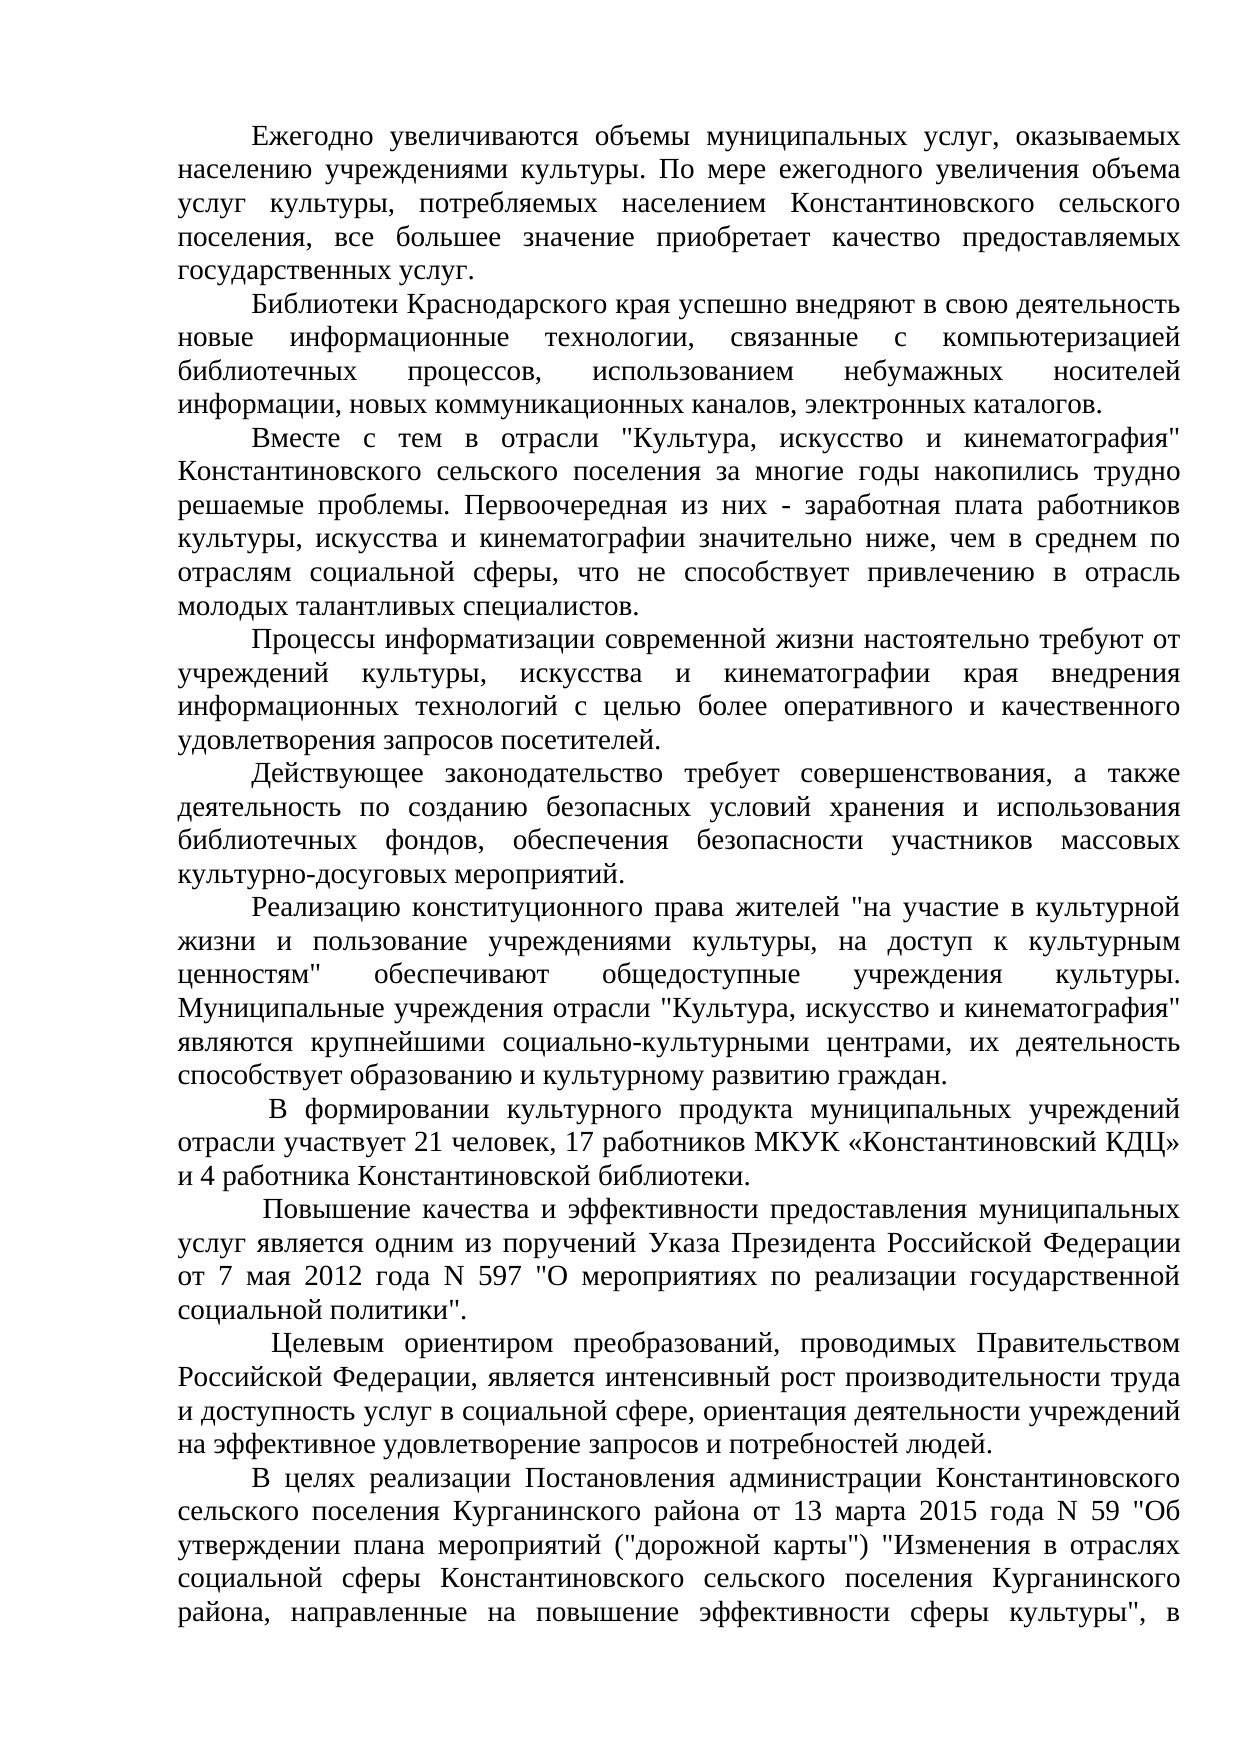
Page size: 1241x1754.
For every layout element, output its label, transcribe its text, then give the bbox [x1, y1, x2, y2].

text Действующее законодательство требует совершенствования, а также деятельность по созданию безопасных условий хранения и использования библиотечных фондов, обеспечения безопасности участников массовых культурно-досуговых мероприятий. [177, 755, 1181, 889]
text Вместе с тем в отрасли "Культура, искусство и кинематография" Константиновского сельского поселения за многие годы накопились трудно решаемые проблемы. Первоочередная из них - заработная плата работников культуры, искусства и кинематографии значительно ниже, чем в среднем по отраслям социальной сферы, что не способствует привлечению в отрасль молодых талантливых специалистов. [177, 420, 1181, 621]
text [177, 1460, 1181, 1627]
text В формировании культурного продукта муниципальных учреждений отрасли участвует 21 человек, 17 работников МКУК «Константиновский КДЦ» и 4 работника Константиновской библиотеки. [177, 1091, 1181, 1191]
text Повышение качества и эффективности предоставления муниципальных услуг является одним из поручений Указа Президента Российской Федерации от 7 мая 2012 года N 597 "О мероприятиях по реализации государственной социальной политики". [177, 1191, 1181, 1326]
text Библиотеки Краснодарского края успешно внедряют в свою деятельность новые информационные технологии, связанные с компьютеризацией библиотечных процессов, использованием небумажных носителей информации, новых коммуникационных каналов, электронных каталогов. [177, 286, 1181, 420]
text Процессы информатизации современной жизни настоятельно требуют от учреждений культуры, искусства и кинематографии края внедрения информационных технологий с целью более оперативного и качественного удовлетворения запросов посетителей. [177, 621, 1181, 755]
text Ежегодно увеличиваются объемы муниципальных услуг, оказываемых населению учреждениями культуры. По мере ежегодного увеличения объема услуг культуры, потребляемых населением Константиновского сельского поселения, все большее значение приобретает качество предоставляемых государственных услуг. [177, 118, 1181, 286]
text Целевым ориентиром преобразований, проводимых Правительством Российской Федерации, является интенсивный рост производительности труда и доступность услуг в социальной сфере, ориентация деятельности учреждений на эффективное удовлетворение запросов и потребностей людей. [177, 1326, 1181, 1460]
text Реализацию конституционного права жителей "на участие в культурной жизни и пользование учреждениями культуры, на доступ к культурным ценностям" обеспечивают общедоступные учреждения культуры. Муниципальные учреждения отрасли "Культура, искусство и кинематография" являются крупнейшими социально-культурными центрами, их деятельность способствует образованию и культурному развитию граждан. [177, 889, 1181, 1091]
